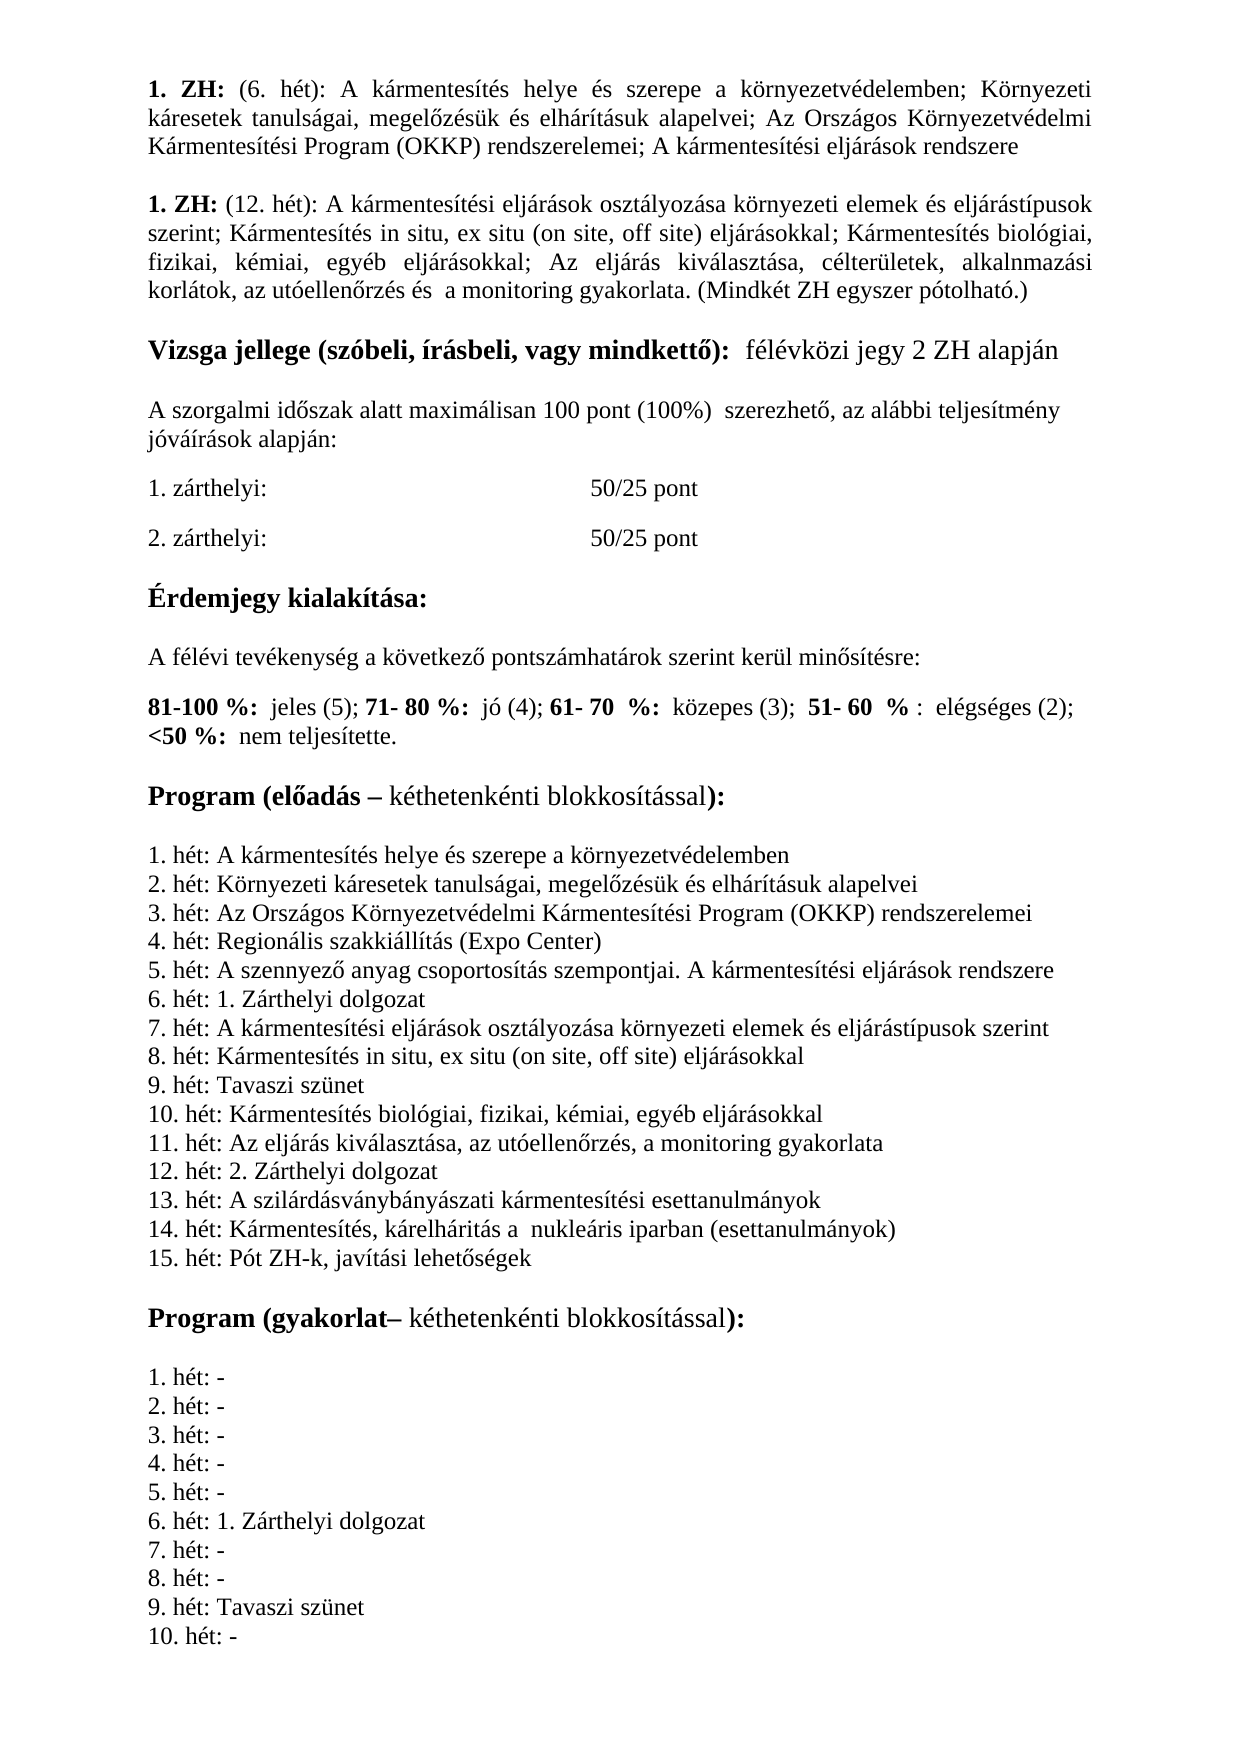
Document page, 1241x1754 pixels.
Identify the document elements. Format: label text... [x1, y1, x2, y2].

text 15. hét: Pót ZH-k, javítási lehetőségek [148, 1243, 1093, 1271]
text 1. ZH: (6. hét): A kármentesítés helye és szerepe a környezetvédelemben; Környezeti káresetek tanulságai, megelőzésük és elhárításuk alapelvei; Az Országos Környezetvédelmi Kármentesítési Program (OKKP) rendszerelemei; A kármentesítési eljárások rendszere [148, 74, 1093, 160]
text 1. zárthelyi: 50/25 pont [148, 473, 1093, 502]
text 10. hét: Kármentesítés biológiai, fizikai, kémiai, egyéb eljárásokkal [148, 1099, 1093, 1128]
text 14. hét: Kármentesítés, kárelháritás a nukleáris iparban (esettanulmányok) [148, 1214, 1093, 1243]
text 2. hét: Környezeti káresetek tanulságai, megelőzésük és elhárításuk alapelvei [148, 869, 1093, 898]
text 5. hét: - [148, 1477, 1093, 1506]
text 3. hét: Az Országos Környezetvédelmi Kármentesítési Program (OKKP) rendszerelemei [148, 898, 1093, 926]
text 12. hét: 2. Zárthelyi dolgozat [148, 1156, 1093, 1185]
text 1. hét: - [148, 1362, 1093, 1391]
text 2. zárthelyi: 50/25 pont [148, 523, 1093, 552]
text 8. hét: - [148, 1563, 1093, 1592]
text 6. hét: 1. Zárthelyi dolgozat [148, 984, 1093, 1013]
text 4. hét: Regionális szakkiállítás (Expo Center) [148, 926, 1093, 955]
text 3. hét: - [148, 1420, 1093, 1448]
text Érdemjegy kialakítása: [148, 581, 1093, 613]
text 8. hét: Kármentesítés in situ, ex situ (on site, off site) eljárásokkal [148, 1041, 1093, 1070]
text A szorgalmi időszak alatt maximálisan 100 pont (100%) szerezhető, az alábbi teljesítmény jóváírások alapján: [148, 395, 1093, 452]
text 11. hét: Az eljárás kiválasztása, az utóellenőrzés, a monitoring gyakorlata [148, 1128, 1093, 1156]
text A félévi tevékenység a következő pontszámhatárok szerint kerül minősítésre: [148, 642, 1093, 671]
text 4. hét: - [148, 1448, 1093, 1477]
text 9. hét: Tavaszi szünet [148, 1592, 1093, 1621]
text Vizsga jellege (szóbeli, írásbeli, vagy mindkettő): félévközi jegy 2 ZH alapján [148, 333, 1093, 366]
text 7. hét: A kármentesítési eljárások osztályozása környezeti elemek és eljárástípusok szerint [148, 1013, 1093, 1041]
text Program (gyakorlat– kéthetenkénti blokkosítással): [148, 1301, 1093, 1333]
text 9. hét: Tavaszi szünet [148, 1070, 1093, 1099]
text 2. hét: - [148, 1391, 1093, 1420]
text 1. hét: A kármentesítés helye és szerepe a környezetvédelemben [148, 840, 1093, 869]
text 81-100 %: jeles (5); 71- 80 %: jó (4); 61- 70 %: közepes (3); 51- 60 % : elégséges (2); <50 %: nem teljesítette. [148, 692, 1093, 749]
text 7. hét: - [148, 1535, 1093, 1563]
text 6. hét: 1. Zárthelyi dolgozat [148, 1506, 1093, 1535]
text 1. ZH: (12. hét): A kármentesítési eljárások osztályozása környezeti elemek és eljárástípusok szerint; Kármentesítés in situ, ex situ (on site, off site) eljárásokkal; Kármentesítés biológiai, fizikai, kémiai, egyéb eljárásokkal; Az eljárás kiválasztása, célterületek, alkalnmazási korlátok, az utóellenőrzés és a monitoring gyakorlata. (Mindkét ZH egyszer pótolható.) [148, 189, 1093, 304]
text 5. hét: A szennyező anyag csoportosítás szempontjai. A kármentesítési eljárások rendszere [148, 955, 1093, 984]
text 10. hét: - [148, 1621, 1093, 1650]
text 13. hét: A szilárdásványbányászati kármentesítési esettanulmányok [148, 1185, 1093, 1214]
text Program (előadás – kéthetenkénti blokkosítással): [148, 779, 1093, 811]
